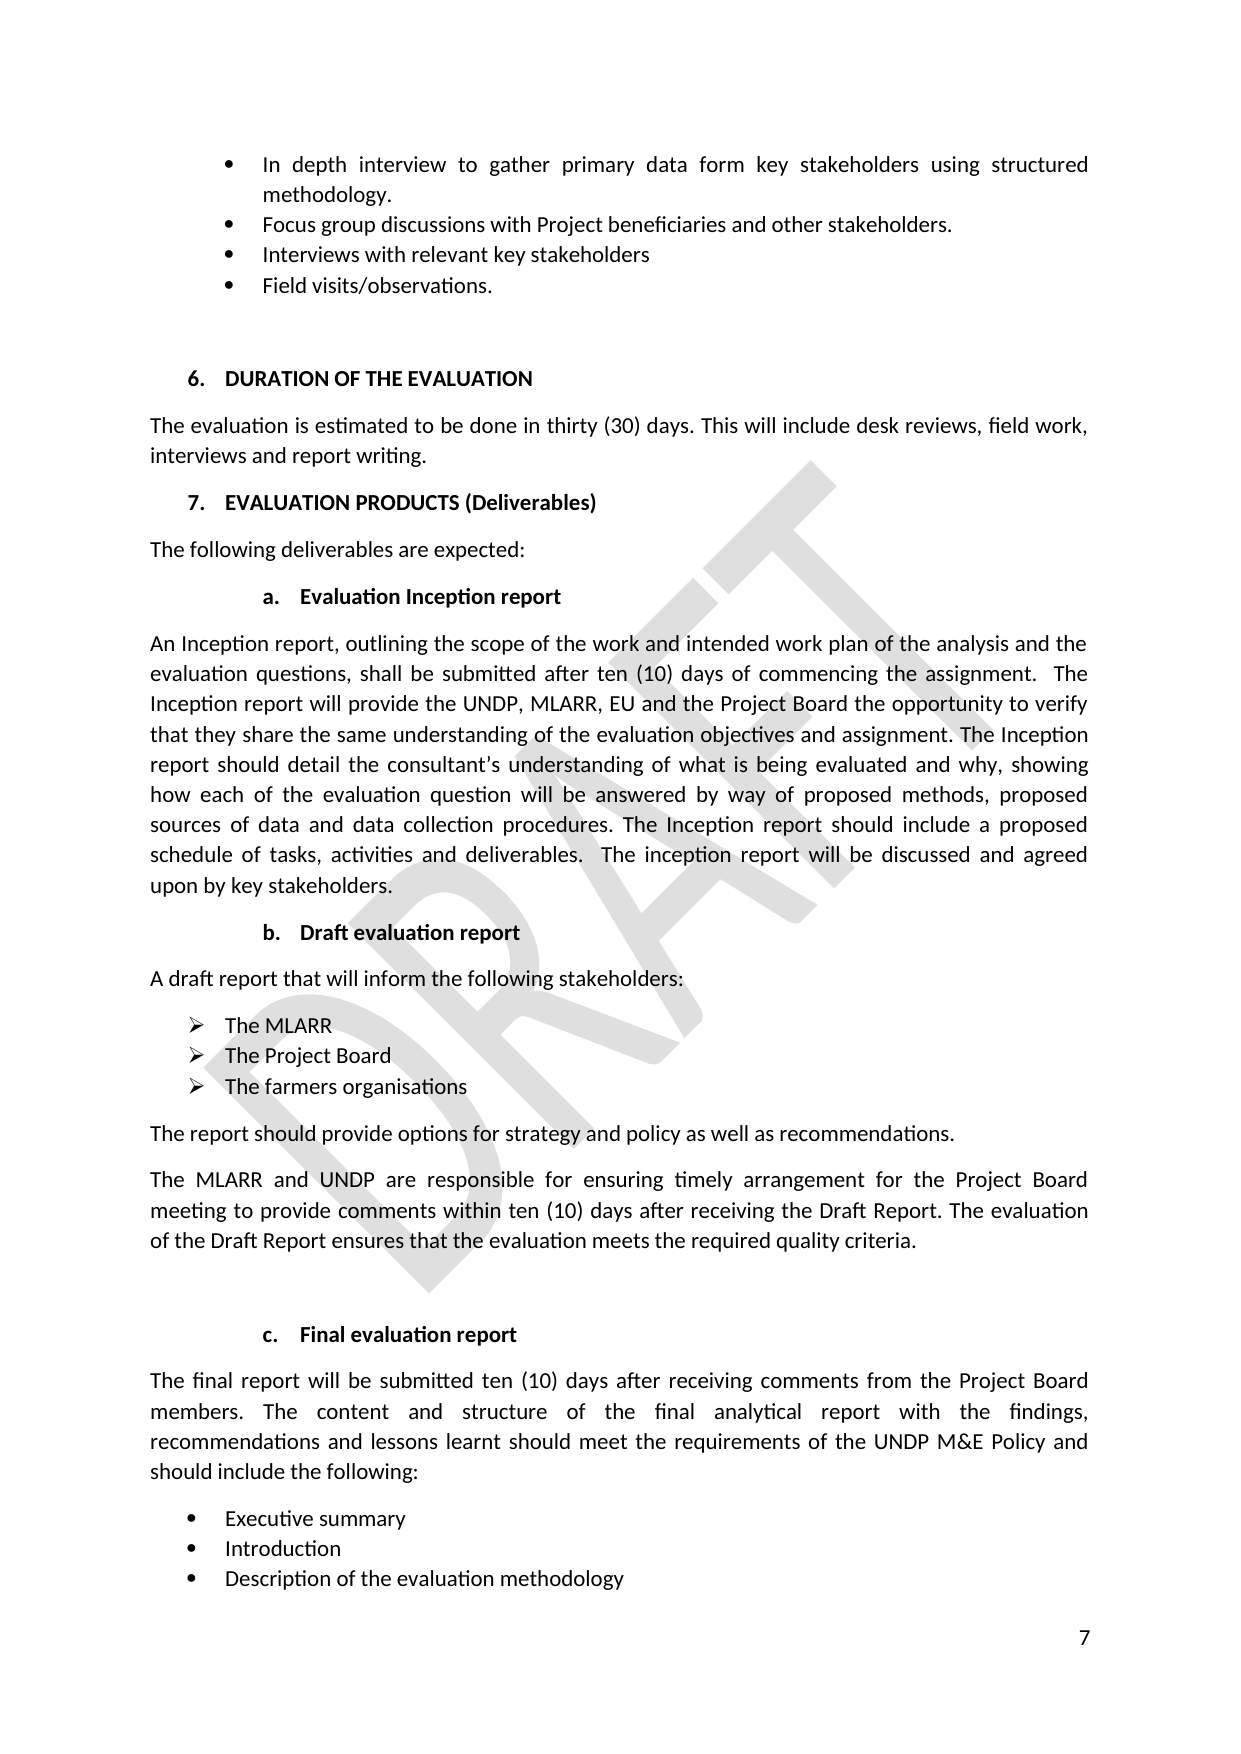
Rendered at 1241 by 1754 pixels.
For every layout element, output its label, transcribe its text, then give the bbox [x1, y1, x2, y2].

list Field visits/observations. [225, 271, 1090, 299]
list Description of the evaluation methodology [187, 1564, 1090, 1593]
text The evaluation is estimated to be done in thirty (30) days. This will include desk reviews, field work, interviews and report writing. [150, 411, 1090, 470]
list The MLARR [187, 1011, 1090, 1039]
list The farmers organisations [187, 1072, 1090, 1100]
text The report should provide options for strategy and policy as well as recommendations. [150, 1119, 1090, 1147]
text A draft report that will inform the following stakeholders: [150, 964, 1090, 993]
text The following deliverables are expected: [150, 535, 1090, 563]
list Draft evaluation report [262, 918, 1090, 946]
list Executive summary [187, 1504, 1090, 1532]
list Introduction [187, 1534, 1090, 1562]
list EVALUATION PRODUCTS (Deliverables) [187, 488, 1090, 517]
list Evaluation Inception report [262, 582, 1090, 610]
list Focus group discussions with Project beneficiaries and other stakeholders. [225, 210, 1090, 238]
list In depth interview to gather primary data form key stakeholders using structured methodology. [225, 150, 1090, 208]
text An Inception report, outlining the scope of the work and intended work plan of the analysis and the evaluation questions, shall be submitted after ten (10) days of commencing the assignment. The Inception report will provide the UNDP, MLARR, EU and the Project Board the opportunity to verify that they share the same understanding of the evaluation objectives and assignment. The Inception report should detail the consultant’s understanding of what is being evaluated and why, showing how each of the evaluation question will be answered by way of proposed methods, proposed sources of data and data collection procedures. The Inception report should include a proposed schedule of tasks, activities and deliverables. The inception report will be discussed and agreed upon by key stakeholders. [150, 629, 1090, 899]
list Final evaluation report [262, 1320, 1090, 1348]
text The final report will be submitted ten (10) days after receiving comments from the Project Board members. The content and structure of the final analytical report with the findings, recommendations and lessons learnt should meet the requirements of the UNDP M&E Policy and should include the following: [150, 1367, 1090, 1485]
text The MLARR and UNDP are responsible for ensuring timely arrangement for the Project Board meeting to provide comments within ten (10) days after receiving the Draft Report. The evaluation of the Draft Report ensures that the evaluation meets the required quality criteria. [150, 1166, 1090, 1254]
list The Project Board [187, 1042, 1090, 1070]
list DURATION OF THE EVALUATION [187, 364, 1090, 393]
list Interviews with relevant key stakeholders [225, 241, 1090, 269]
